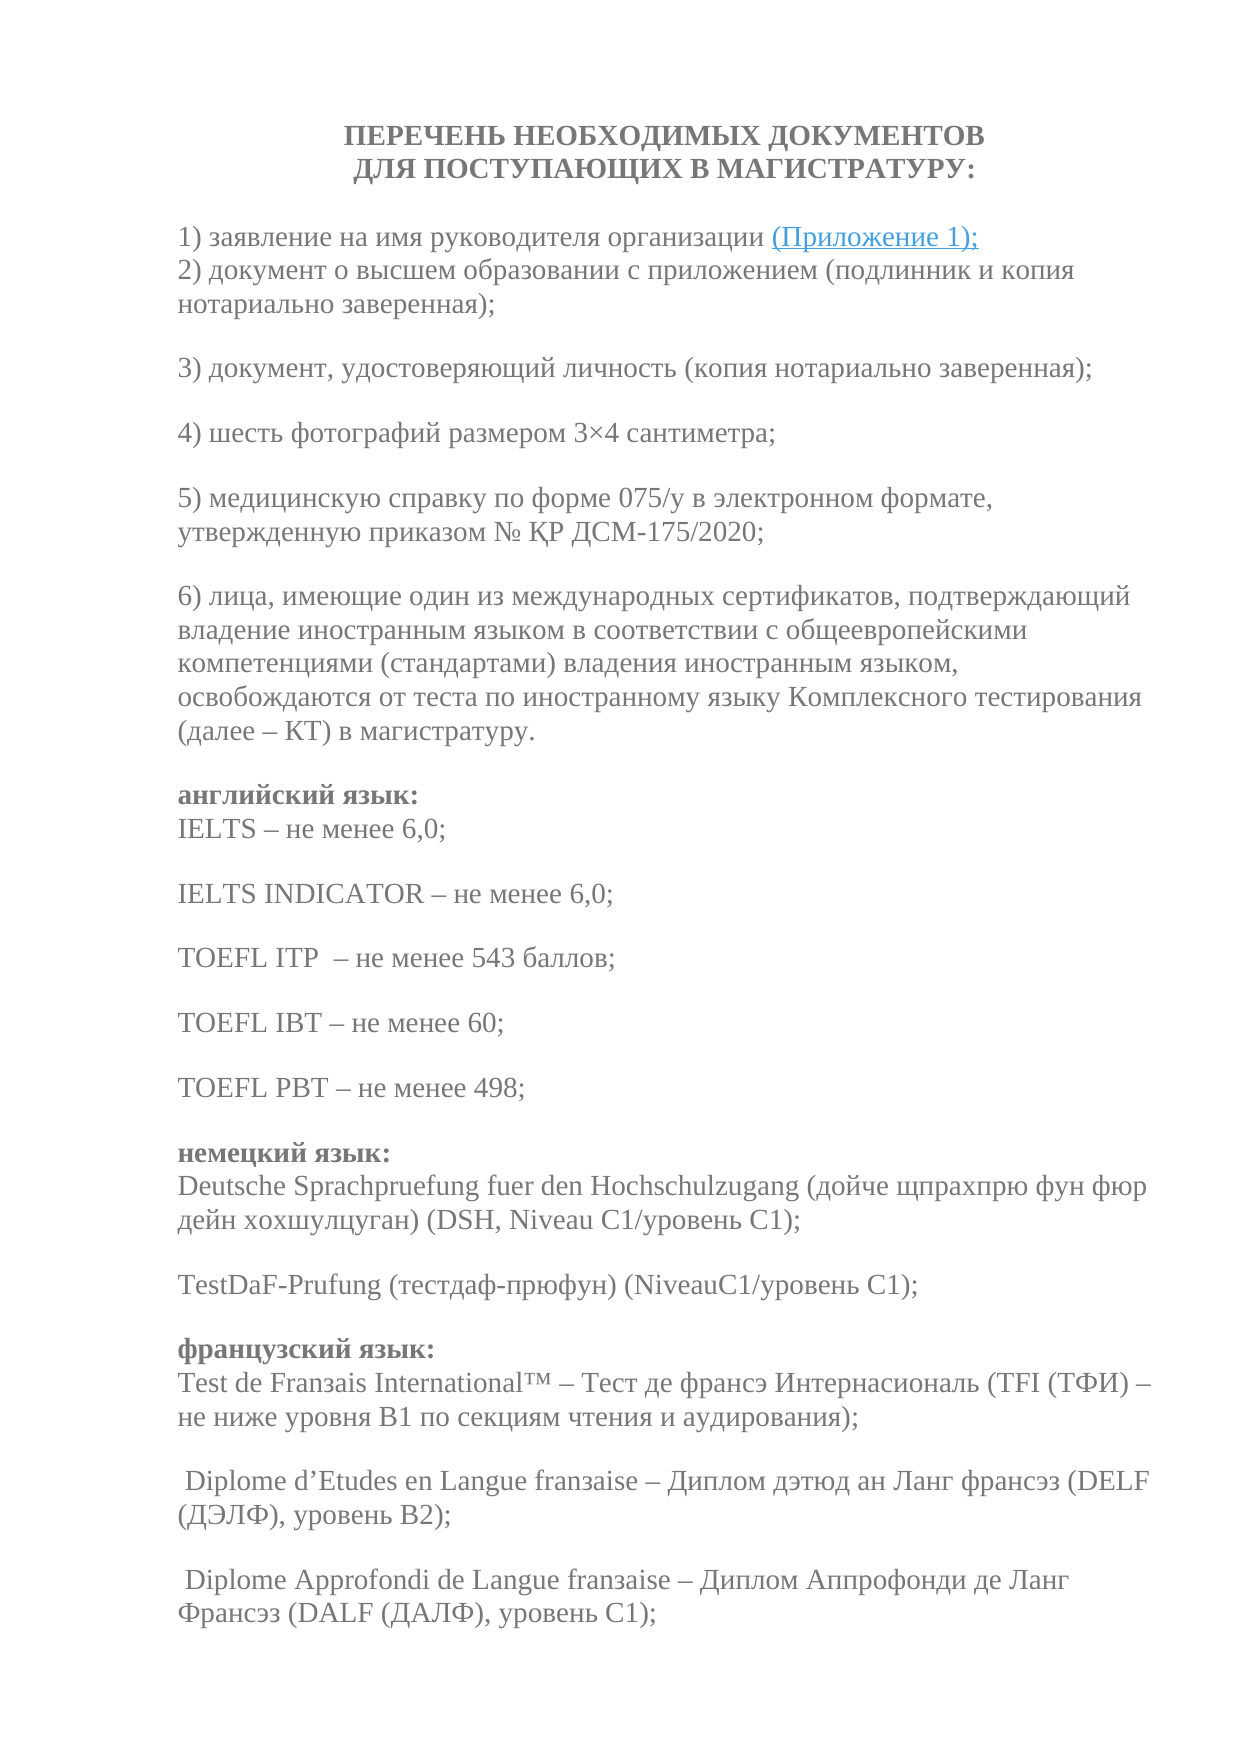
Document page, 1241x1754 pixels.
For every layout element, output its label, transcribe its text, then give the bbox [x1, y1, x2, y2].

text немецкий язык: [177, 1135, 1152, 1168]
text английский язык: [177, 777, 1152, 811]
text 4) шесть фотографий размером 3×4 сантиметра; [177, 415, 1152, 449]
text IELTS INDICATOR – не менее 6,0; [177, 876, 1152, 909]
text ПЕРЕЧЕНЬ НЕОБХОДИМЫХ ДОКУМЕНТОВ [177, 118, 1152, 152]
text TestDaF-Prufung (тестдаф-прюфун) (NiveauC1/уровень C1); [177, 1267, 1152, 1300]
text 6) лица, имеющие один из международных сертификатов, подтверждающий владение иностранным языком в соответствии с общеевропейскими компетенциями (стандартами) владения иностранным языком, освобождаются от теста по иностранному языку Комплексного тестирования (далее – КТ) в магистратуру. [177, 578, 1152, 746]
text 1) заявление на имя руководителя организации (Приложение 1); [177, 219, 1152, 252]
text Deutsche Sprachpruеfung fuеr den Hochschulzugang (дойче щпрахпрю фун фюр дейн хохшулцуган) (DSH, Niveau С1/уровень C1); [177, 1168, 1152, 1236]
text 3) документ, удостоверяющий личность (копия нотариально заверенная); [177, 351, 1152, 384]
text Diplome Approfondi de Langue franзaise – Диплом Аппрофонди де Ланг Франсэз (DALF (ДАЛФ), уровень C1); [177, 1562, 1152, 1629]
text ДЛЯ ПОСТУПАЮЩИХ В МАГИСТРАТУРУ: [177, 152, 1152, 185]
text TOEFL PBT – не менее 498; [177, 1070, 1152, 1104]
text французский язык: [177, 1332, 1152, 1365]
text TOEFL IBT – не менее 60; [177, 1005, 1152, 1039]
text Test de Franзais International™ – Тест де франсэ Интернасиональ (TFI (ТФИ) – не ниже уровня В1 по секциям чтения и аудирования); [177, 1365, 1152, 1432]
text TOEFL ITP – не менее 543 баллов; [177, 941, 1152, 974]
text IELTS – не менее 6,0; [177, 811, 1152, 844]
text Diplome d’Etudes en Langue franзaise – Диплом дэтюд ан Ланг франсэз (DELF (ДЭЛФ), уровень B2); [177, 1463, 1152, 1531]
text 5) медицинскую справку по форме 075/у в электронном формате, утвержденную приказом № ҚР ДСМ-175/2020; [177, 480, 1152, 547]
text 2) документ о высшем образовании с приложением (подлинник и копия нотариально заверенная); [177, 252, 1152, 319]
